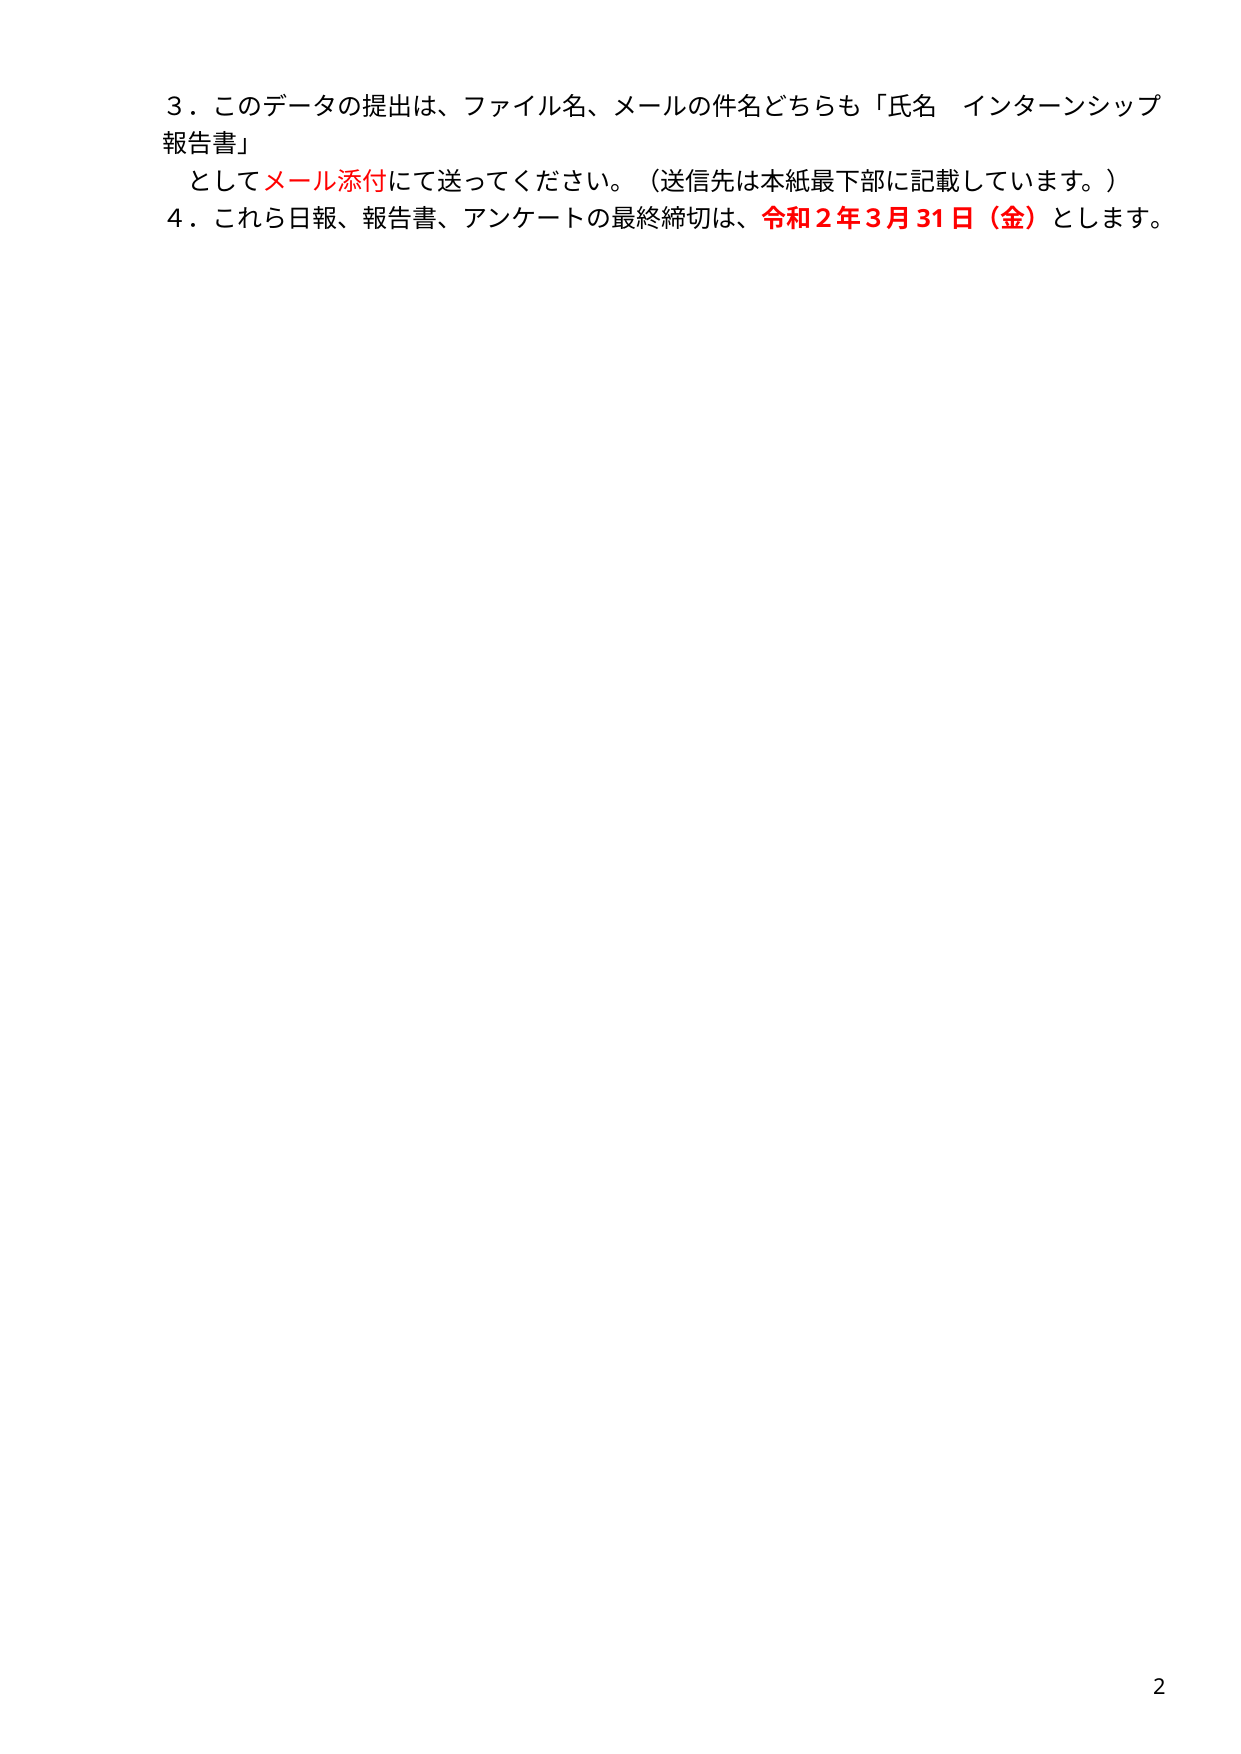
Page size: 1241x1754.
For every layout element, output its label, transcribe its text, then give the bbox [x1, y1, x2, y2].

text ４．これら日報、報告書、アンケートの最終締切は、令和２年３月31日（金）とします。 [75, 198, 1165, 235]
text としてメール添付にて送ってください。（送信先は本紙最下部に記載しています。） [162, 160, 1165, 198]
text ３．このデータの提出は、ファイル名、メールの件名どちらも「氏名 インターンシップ報告書」 [162, 85, 1165, 160]
